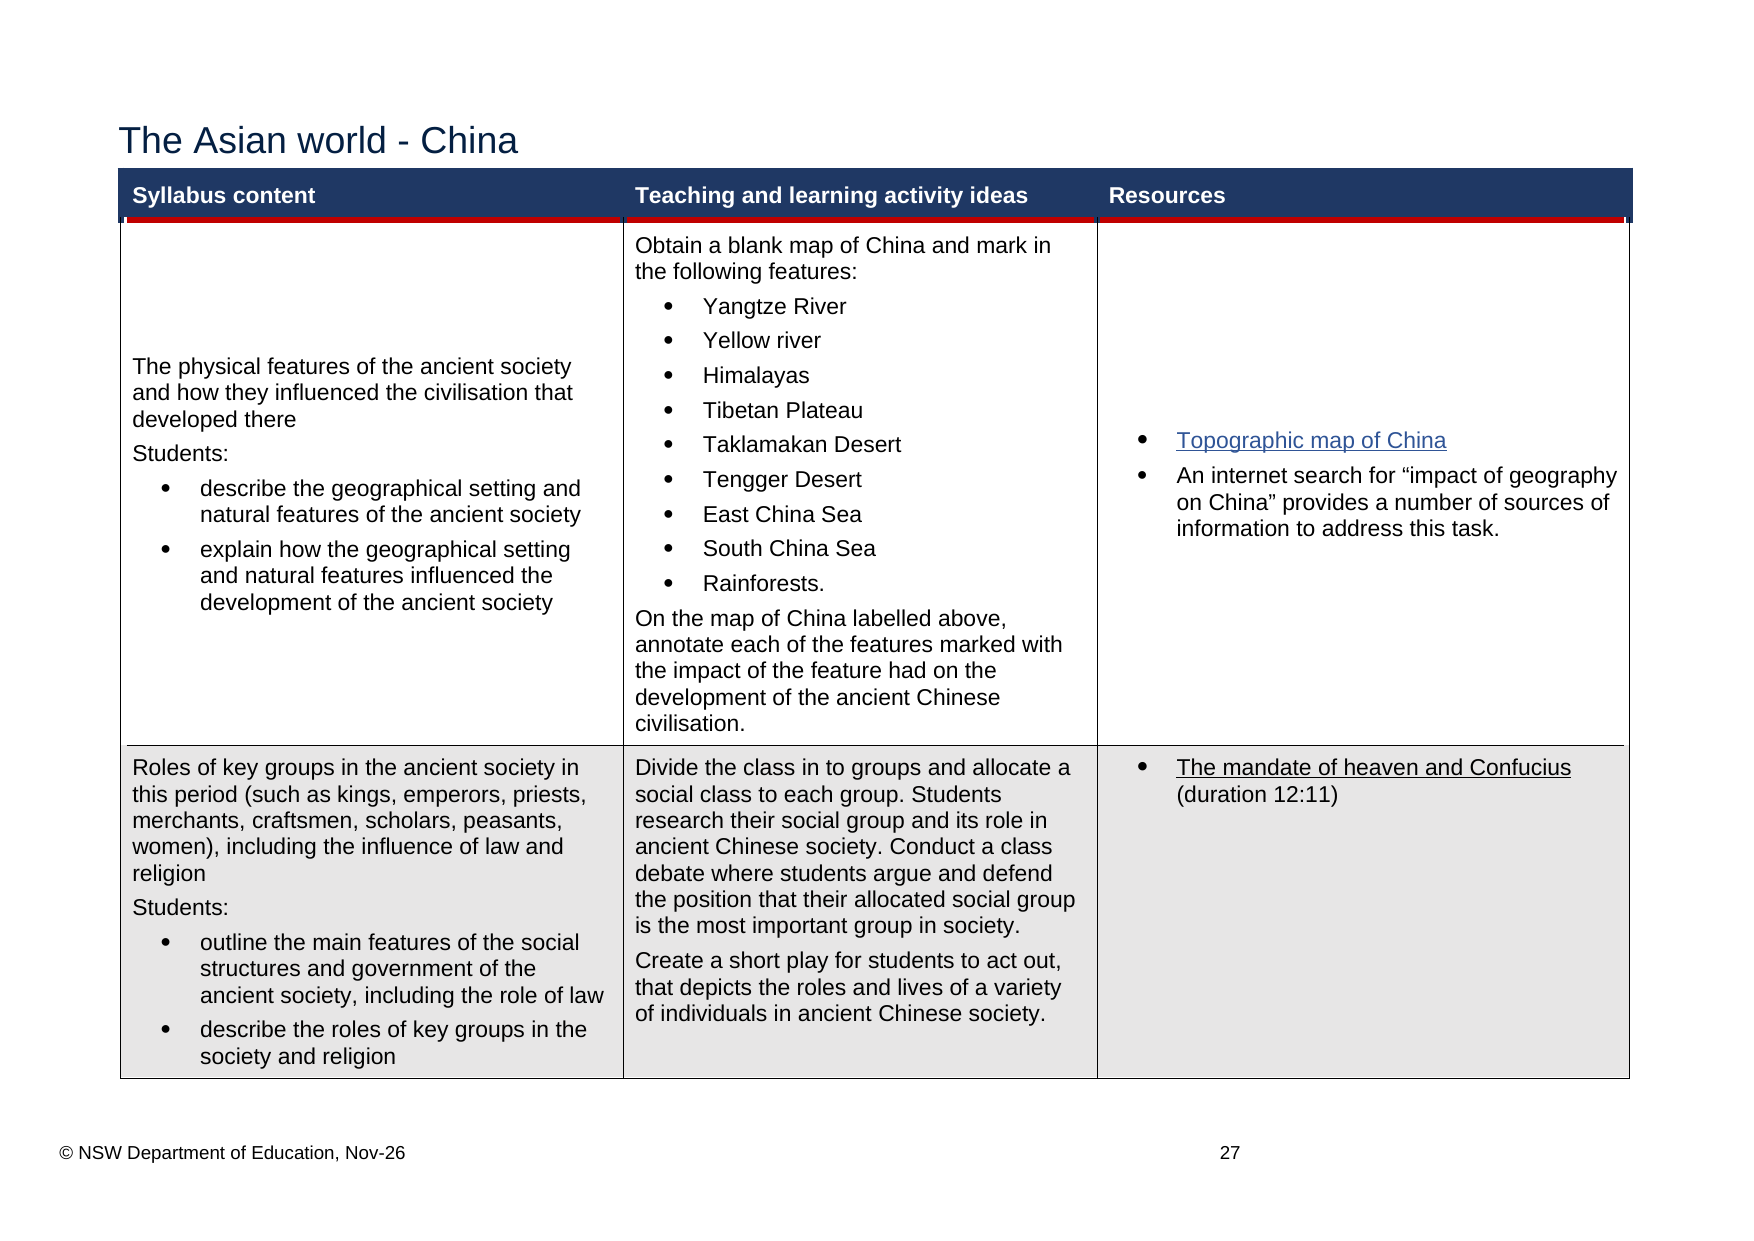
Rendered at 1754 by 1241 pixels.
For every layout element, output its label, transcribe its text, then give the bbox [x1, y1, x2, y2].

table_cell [624, 746, 1097, 1077]
table_header Syllabus content [124, 174, 620, 217]
table_cell Topographic map of China An internet search for “impact of geography on China” provides a number of sources of information to address this task. [1098, 217, 1629, 745]
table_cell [1098, 745, 1629, 1077]
table_cell The physical features of the ancient society and how they influenced the civilisation that developed there Students: describe the geographical setting and natural features of the ancient society explain how the geographical setting and natural features influenced the development of the ancient society [121, 217, 623, 745]
table_header Resources [1100, 174, 1626, 217]
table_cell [121, 745, 623, 1077]
table_cell Obtain a blank map of China and mark in the following features: Yangtze River Yellow river Himalayas Tibetan Plateau Taklamakan Desert Tengger Desert East China Sea South China Sea Rainforests. On the map of China labelled above, annotate each of the features marked with the impact of the feature had on the development of the ancient Chinese civilisation. [624, 223, 1097, 745]
table_header Teaching and learning activity ideas [627, 174, 1094, 217]
subtitle The Asian world - China [118, 118, 1636, 161]
